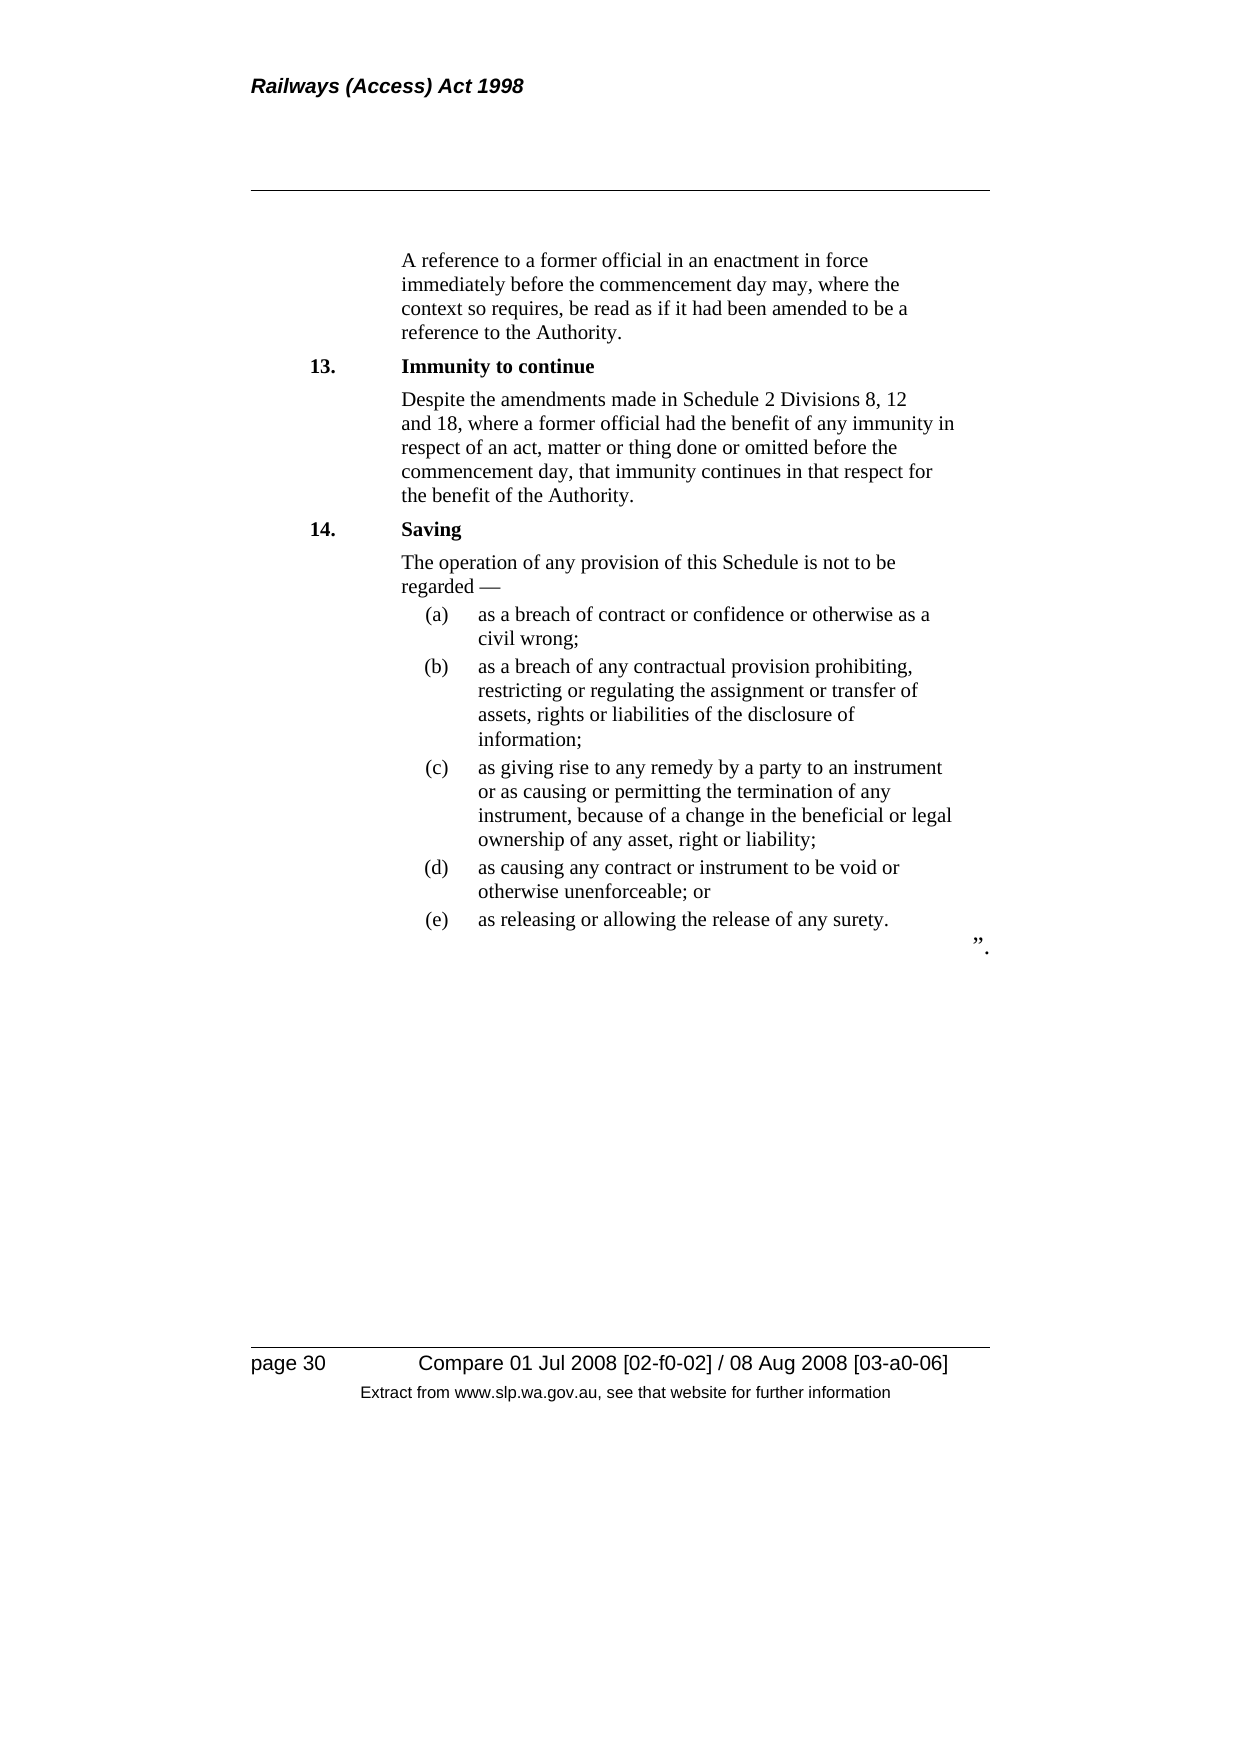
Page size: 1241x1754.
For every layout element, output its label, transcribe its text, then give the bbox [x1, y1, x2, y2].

subtitle 13. Immunity to continue [309, 354, 960, 378]
text The operation of any provision of this Schedule is not to be regarded — [312, 550, 960, 598]
text ”. [251, 931, 990, 960]
text Despite the amendments made in Schedule 2 Divisions 8, 12 and 18, where a former official had the benefit of any immunity in respect of an act, matter or thing done or omitted before the commencement day, that immunity continues in that respect for the benefit of the Authority. [312, 387, 960, 507]
text (e) as releasing or allowing the release of any surety. [389, 907, 960, 931]
text A reference to a former official in an enactment in force immediately before the commencement day may, where the context so requires, be read as if it had been amended to be a reference to the Authority. [312, 247, 960, 344]
text (c) as giving rise to any remedy by a party to an instrument or as causing or permitting the termination of any instrument, because of a change in the beneficial or legal ownership of any asset, right or liability; [389, 755, 960, 851]
text (b) as a breach of any contractual provision prohibiting, restricting or regulating the assignment or transfer of assets, rights or liabilities of the disclosure of information; [389, 654, 960, 751]
text (a) as a breach of contract or confidence or otherwise as a civil wrong; [389, 602, 960, 650]
text (d) as causing any contract or instrument to be void or otherwise unenforceable; or [389, 855, 960, 903]
subtitle 14. Saving [309, 517, 960, 541]
